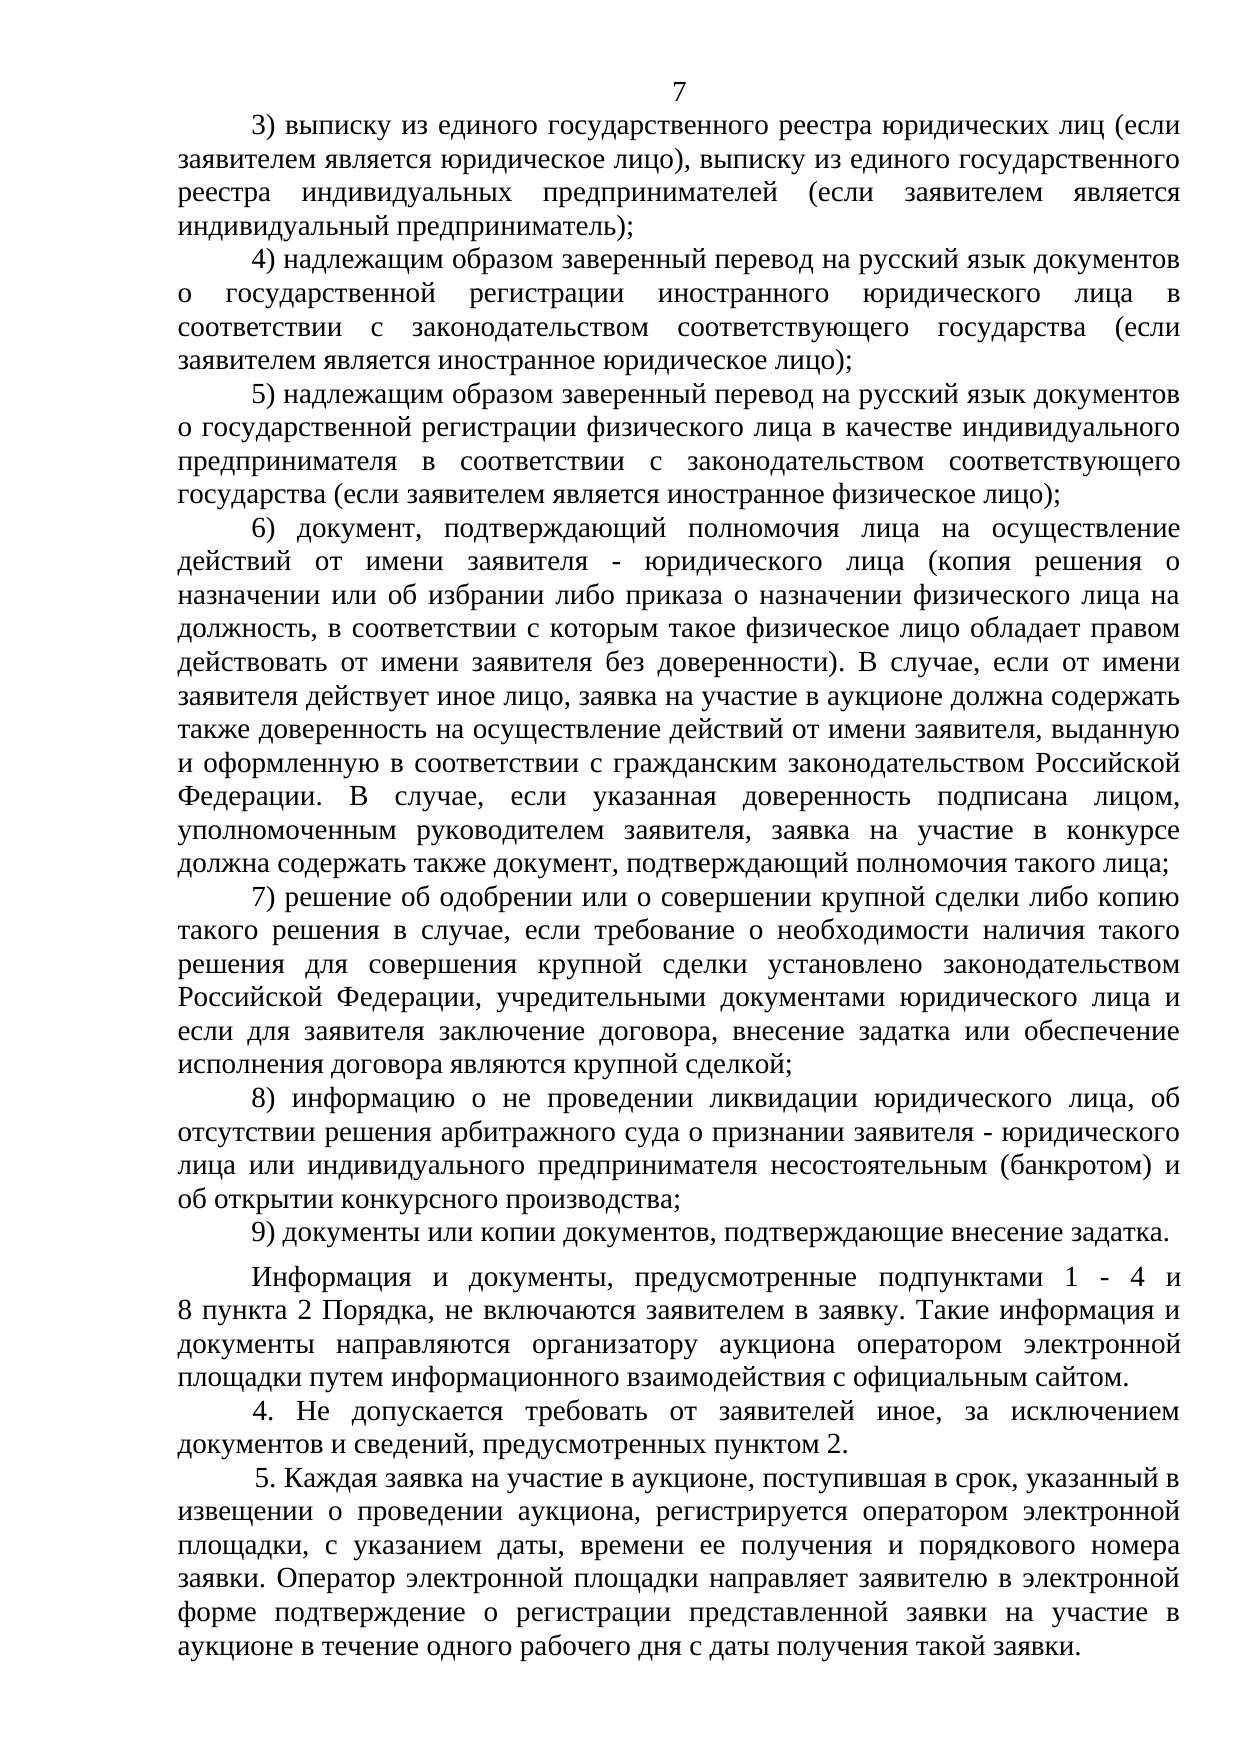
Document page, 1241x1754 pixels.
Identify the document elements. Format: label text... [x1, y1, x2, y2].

text 4) надлежащим образом заверенный перевод на русский язык документов о государственной регистрации иностранного юридического лица в соответствии с законодательством соответствующего государства (если заявителем является иностранное юридическое лицо); [177, 242, 1181, 376]
text Информация и документы, предусмотренные подпунктами 1 - 4 и 8 пункта 2 Порядка, не включаются заявителем в заявку. Такие информация и документы направляются организатору аукциона оператором электронной площадки путем информационного взаимодействия с официальным сайтом. [177, 1259, 1181, 1393]
text 8) информацию о не проведении ликвидации юридического лица, об отсутствии решения арбитражного суда о признании заявителя - юридического лица или индивидуального предпринимателя несостоятельным (банкротом) и об открытии конкурсного производства; [177, 1080, 1181, 1214]
text 6) документ, подтверждающий полномочия лица на осуществление действий от имени заявителя - юридического лица (копия решения о назначении или об избрании либо приказа о назначении физического лица на должность, в соответствии с которым такое физическое лицо обладает правом действовать от имени заявителя без доверенности). В случае, если от имени заявителя действует иное лицо, заявка на участие в аукционе должна содержать также доверенность на осуществление действий от имени заявителя, выданную и оформленную в соответствии с гражданским законодательством Российской Федерации. В случае, если указанная доверенность подписана лицом, уполномоченным руководителем заявителя, заявка на участие в конкурсе должна содержать также документ, подтверждающий полномочия такого лица; [177, 510, 1181, 879]
text 5. Каждая заявка на участие в аукционе, поступившая в срок, указанный в извещении о проведении аукциона, регистрируется оператором электронной площадки, с указанием даты, времени ее получения и порядкового номера заявки. Оператор электронной площадки направляет заявителю в электронной форме подтверждение о регистрации представленной заявки на участие в аукционе в течение одного рабочего дня с даты получения такой заявки. [177, 1460, 1181, 1661]
text 3) выписку из единого государственного реестра юридических лиц (если заявителем является юридическое лицо), выписку из единого государственного реестра индивидуальных предпринимателей (если заявителем является индивидуальный предприниматель); [177, 107, 1181, 242]
text 5) надлежащим образом заверенный перевод на русский язык документов о государственной регистрации физического лица в качестве индивидуального предпринимателя в соответствии с законодательством соответствующего государства (если заявителем является иностранное физическое лицо); [177, 376, 1181, 510]
text 4. Не допускается требовать от заявителей иное, за исключением документов и сведений, предусмотренных пунктом 2. [177, 1393, 1181, 1460]
text 9) документы или копии документов, подтверждающие внесение задатка. [177, 1214, 1181, 1248]
text 7) решение об одобрении или о совершении крупной сделки либо копию такого решения в случае, если требование о необходимости наличия такого решения для совершения крупной сделки установлено законодательством Российской Федерации, учредительными документами юридического лица и если для заявителя заключение договора, внесение задатка или обеспечение исполнения договора являются крупной сделкой; [177, 879, 1181, 1080]
